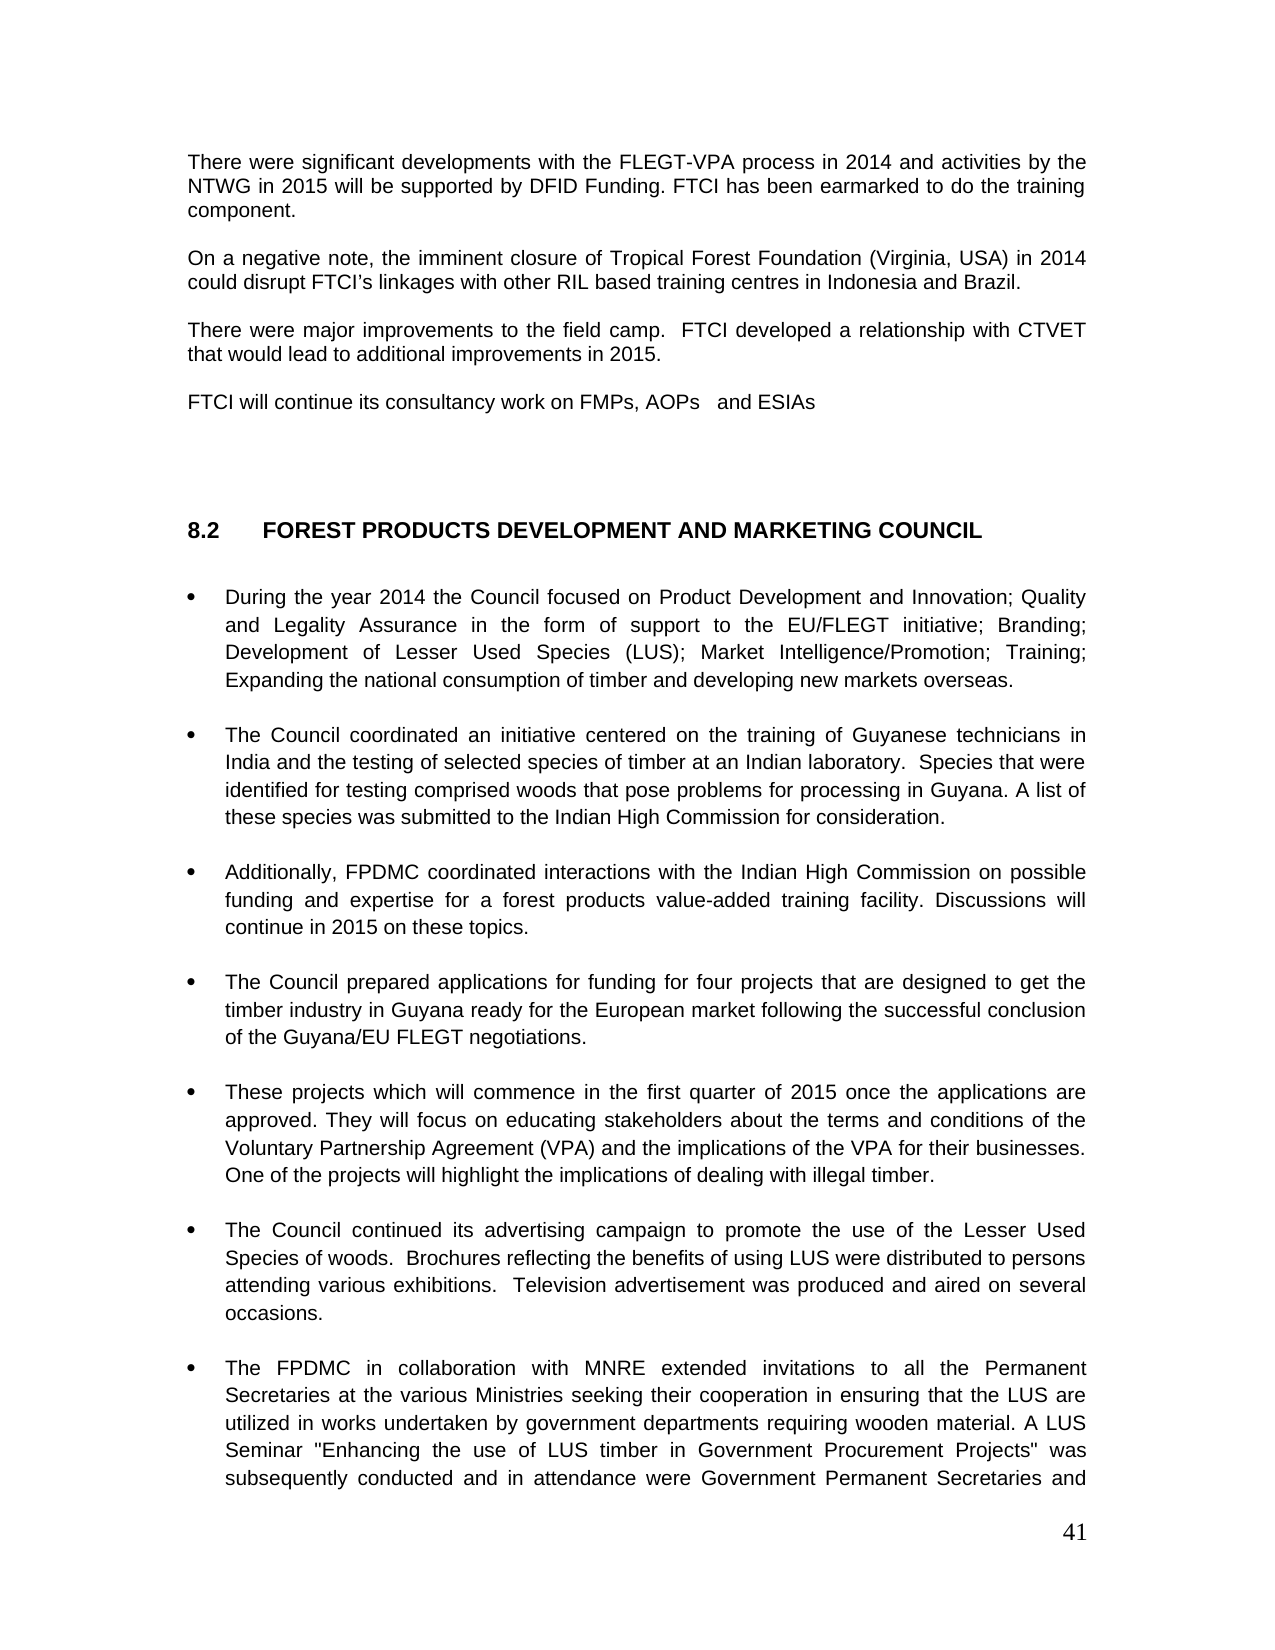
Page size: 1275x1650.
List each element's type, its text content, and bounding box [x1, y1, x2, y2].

list During the year 2014 the Council focused on Product Development and Innovation; Quality and Legality Assurance in the form of support to the EU/FLEGT initiative; Branding; Development of Lesser Used Species (LUS); Market Intelligence/Promotion; Training; Expanding the national consumption of timber and developing new markets overseas. [187, 585, 1087, 691]
text On a negative note, the imminent closure of Tropical Forest Foundation (Virginia, USA) in 2014 could disrupt FTCI’s linkages with other RIL based training centres in Indonesia and Brazil. [187, 246, 1087, 294]
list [187, 1355, 1087, 1489]
text 8.2 FOREST PRODUCTS DEVELOPMENT AND MARKETING COUNCIL [187, 517, 1087, 543]
list These projects which will commence in the first quarter of 2015 once the applications are approved. They will focus on educating stakeholders about the terms and conditions of the Voluntary Partnership Agreement (VPA) and the implications of the VPA for their businesses. One of the projects will highlight the implications of dealing with illegal timber. [187, 1080, 1087, 1187]
list Additionally, FPDMC coordinated interactions with the Indian High Commission on possible funding and expertise for a forest products value-added training facility. Discussions will continue in 2015 on these topics. [187, 860, 1087, 939]
text FTCI will continue its consultancy work on FMPs, AOPs and ESIAs [187, 389, 1087, 413]
text There were significant developments with the FLEGT-VPA process in 2014 and activities by the NTWG in 2015 will be supported by DFID Funding. FTCI has been earmarked to do the training component. [187, 150, 1087, 222]
text There were major improvements to the field camp. FTCI developed a relationship with CTVET that would lead to additional improvements in 2015. [187, 318, 1087, 366]
list The Council prepared applications for funding for four projects that are designed to get the timber industry in Guyana ready for the European market following the successful conclusion of the Guyana/EU FLEGT negotiations. [187, 970, 1087, 1049]
list The Council continued its advertising campaign to promote the use of the Lesser Used Species of woods. Brochures reflecting the benefits of using LUS were distributed to persons attending various exhibitions. Television advertisement was produced and aired on several occasions. [187, 1218, 1087, 1324]
list The Council coordinated an initiative centered on the training of Guyanese technicians in India and the testing of selected species of timber at an Indian laboratory. Species that were identified for testing comprised woods that pose problems for processing in Guyana. A list of these species was submitted to the Indian High Commission for consideration. [187, 722, 1087, 829]
